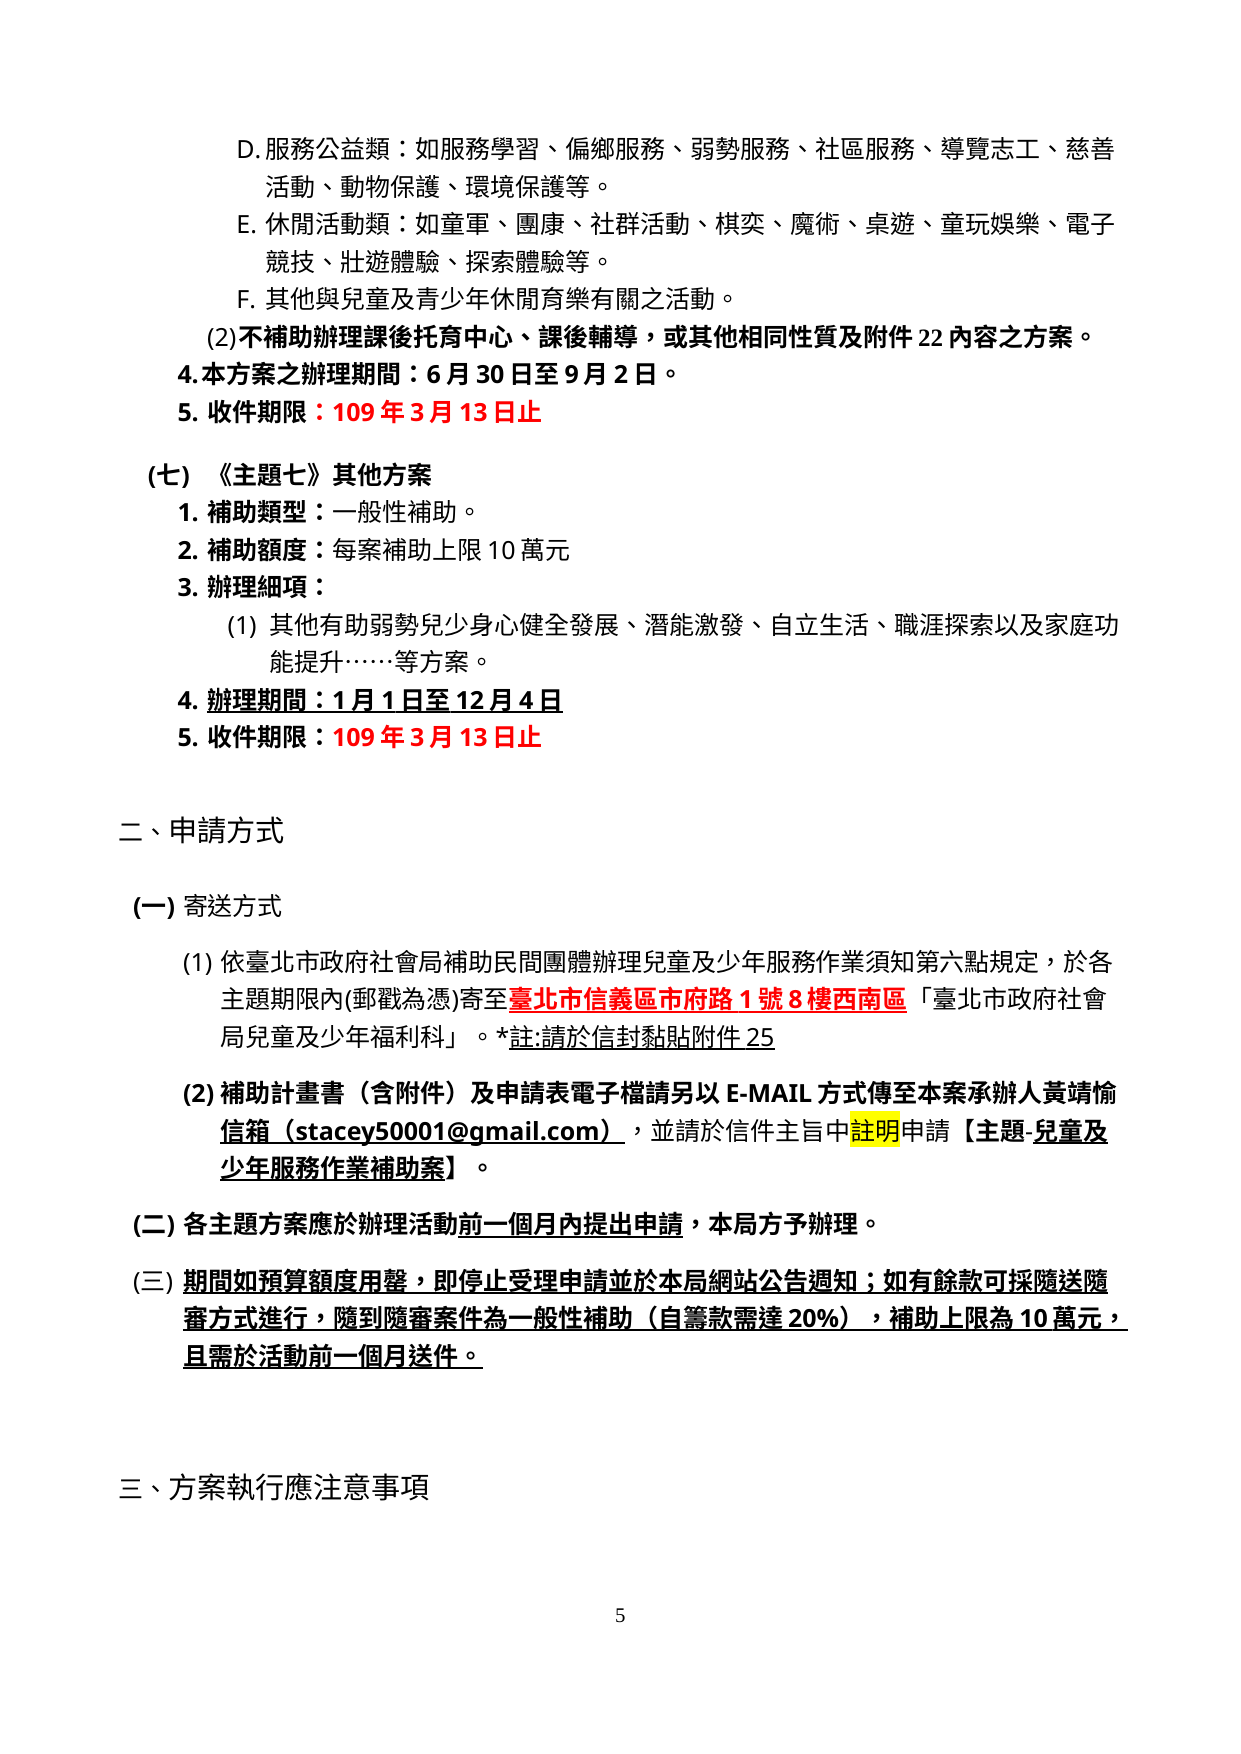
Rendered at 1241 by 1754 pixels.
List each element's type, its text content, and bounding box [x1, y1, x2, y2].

list 收件期限：109年3月13日止 [177, 392, 1122, 429]
list 補助額度：每案補助上限10萬元 [177, 529, 1122, 567]
list 期間如預算額度用罄，即停止受理申請並於本局網站公告週知；如有餘款可採隨送隨審方式進行，隨到隨審案件為一般性補助（自籌款需達20%），補助上限為10萬元，且需於活動前一個月送件。 [133, 1260, 1122, 1373]
list 《主題七》其他方案 [148, 454, 1122, 492]
list 補助計畫書（含附件）及申請表電子檔請另以E-MAIL方式傳至本案承辦人黃靖愉信箱（stacey50001@gmail.com），並請於信件主旨中註明申請【主題-兒童及少年服務作業補助案】。 [183, 1073, 1122, 1185]
list 申請方式 [118, 792, 1122, 867]
list 其他有助弱勢兒少身心健全發展、潛能激發、自立生活、職涯探索以及家庭功能提升……等方案。 [227, 604, 1122, 679]
list 辦理期間：1月1日至12月4日 [177, 679, 1122, 717]
list 寄送方式 [133, 885, 1122, 923]
list 本方案之辦理期間：6月30日至9月2日。 [177, 354, 1122, 392]
list 服務公益類：如服務學習、偏鄉服務、弱勢服務、社區服務、導覽志工、慈善活動、動物保護、環境保護等。 [236, 129, 1122, 204]
list 收件期限：109年3月13日止 [177, 717, 1122, 754]
list 休閒活動類：如童軍、團康、社群活動、棋奕、魔術、桌遊、童玩娛樂、電子競技、壯遊體驗、探索體驗等。 [236, 204, 1122, 279]
list 其他與兒童及青少年休閒育樂有關之活動。 [236, 279, 1122, 317]
list 依臺北市政府社會局補助民間團體辦理兒童及少年服務作業須知第六點規定，於各主題期限內(郵戳為憑)寄至臺北市信義區市府路1號8樓西南區「臺北市政府社會局兒童及少年福利科」。*註:請於信封黏貼附件25 [183, 942, 1122, 1054]
list 不補助辦理課後托育中心、課後輔導，或其他相同性質及附件22內容之方案。 [207, 317, 1122, 354]
list 補助類型：一般性補助。 [177, 492, 1122, 529]
list 各主題方案應於辦理活動前一個月內提出申請，本局方予辦理。 [133, 1204, 1122, 1242]
list 辦理細項： [177, 567, 1122, 604]
list 方案執行應注意事項 [118, 1448, 1122, 1523]
